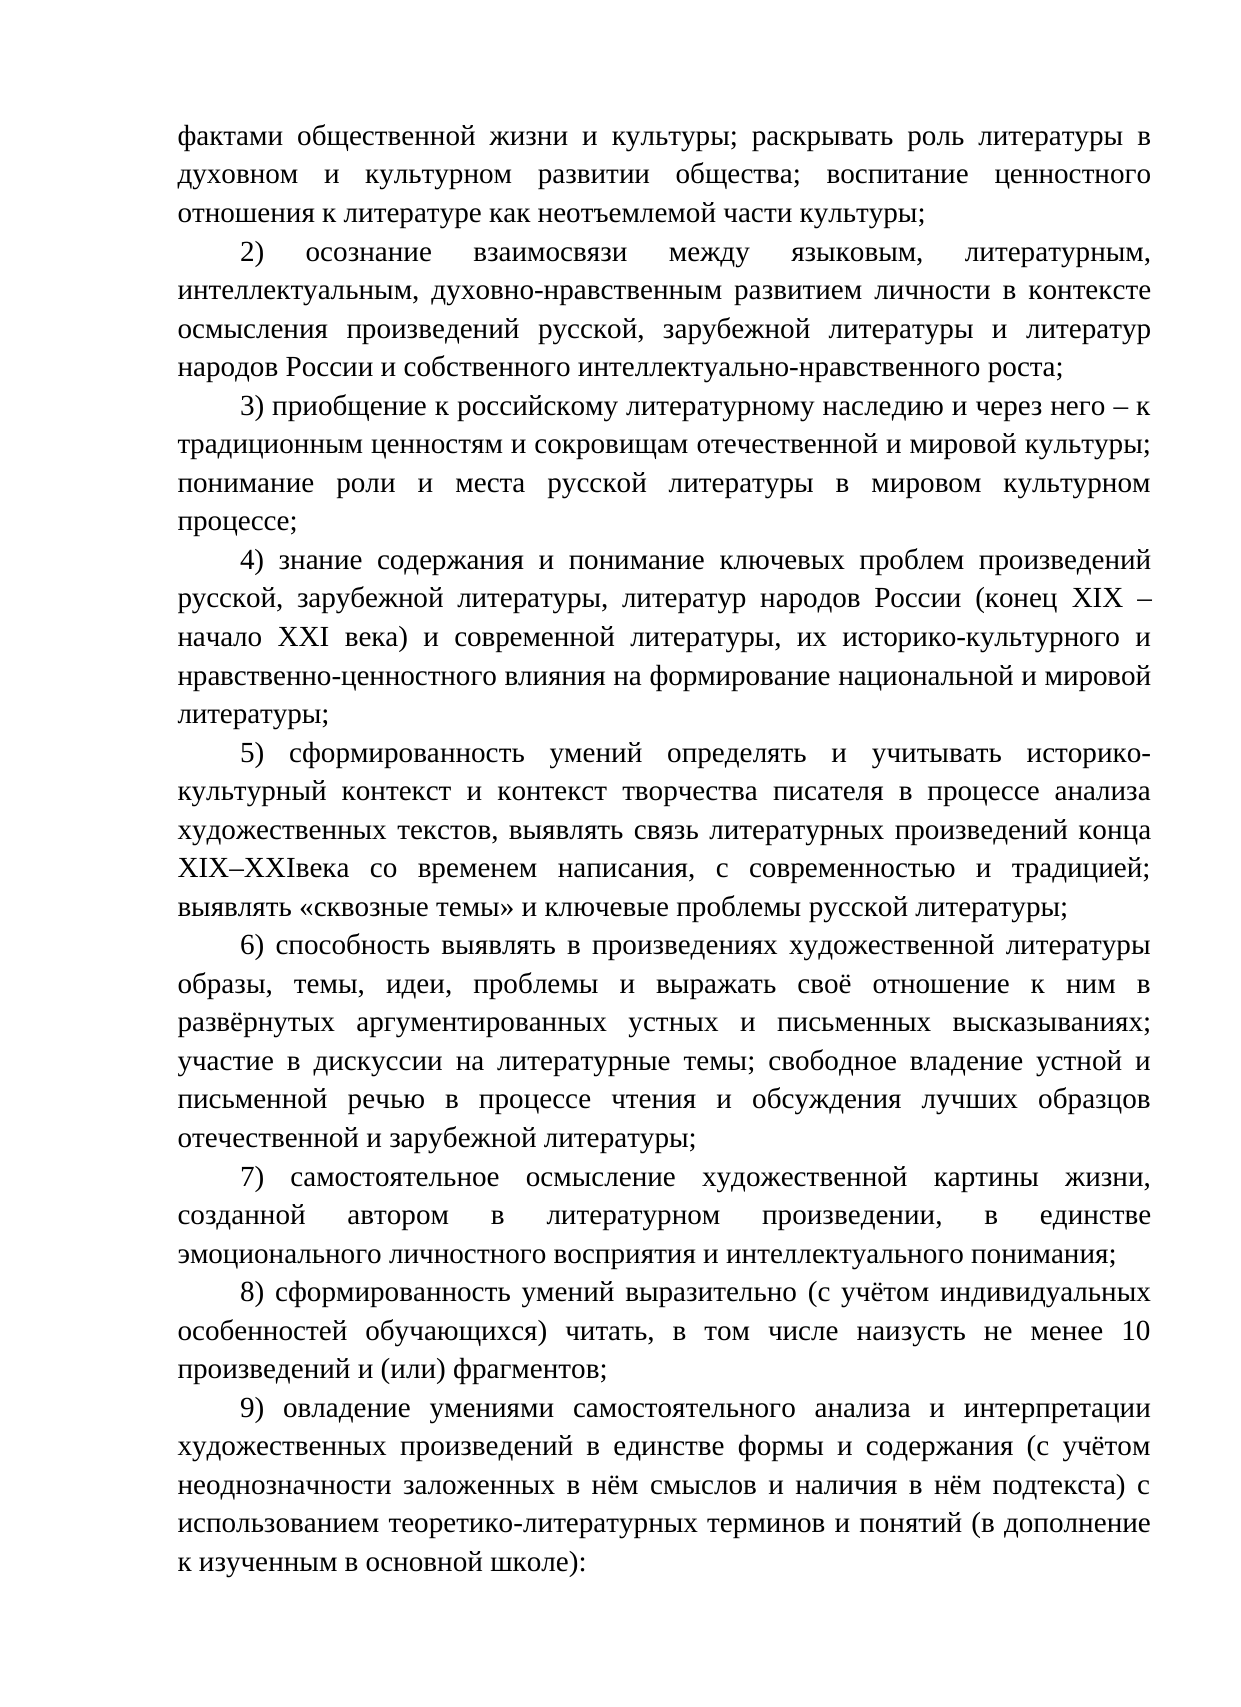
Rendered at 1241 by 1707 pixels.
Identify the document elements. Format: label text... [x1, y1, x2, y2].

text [177, 118, 1152, 229]
text 3) приобщение к российскому литературному наследию и через него – к традиционным ценностям и сокровищам отечественной и мировой культуры; понимание роли и места русской литературы в мировом культурном процессе; [177, 388, 1152, 537]
text 8) сформированность умений выразительно (с учётом индивидуальных особенностей обучающихся) читать, в том числе наизусть не менее 10 произведений и (или) фрагментов; [177, 1274, 1152, 1385]
text 7) самостоятельное осмысление художественной картины жизни, созданной автором в литературном произведении, в единстве эмоционального личностного восприятия и интеллектуального понимания; [177, 1159, 1152, 1269]
text 4) знание содержания и понимание ключевых проблем произведений русской, зарубежной литературы, литератур народов России (конец XIX – начало XXI века) и современной литературы, их историко-культурного и нравственно-ценностного влияния на формирование национальной и мировой литературы; [177, 542, 1152, 730]
text 6) способность выявлять в произведениях художественной литературы образы, темы, идеи, проблемы и выражать своё отношение к ним в развёрнутых аргументированных устных и письменных высказываниях; участие в дискуссии на литературные темы; свободное владение устной и письменной речью в процессе чтения и обсуждения лучших образцов отечественной и зарубежной литературы; [177, 927, 1152, 1154]
text 5) сформированность умений определять и учитывать историко-культурный контекст и контекст творчества писателя в процессе анализа художественных текстов, выявлять связь литературных произведений конца XIX–XXIвека со временем написания, с современностью и традицией; выявлять «сквозные темы» и ключевые проблемы русской литературы; [177, 735, 1152, 922]
text 2) осознание взаимосвязи между языковым, литературным, интеллектуальным, духовно-нравственным развитием личности в контексте осмысления произведений русской, зарубежной литературы и литератур народов России и собственного интеллектуально-нравственного роста; [177, 234, 1152, 383]
text 9) овладение умениями самостоятельного анализа и интерпретации художественных произведений в единстве формы и содержания (с учётом неоднозначности заложенных в нём смыслов и наличия в нём подтекста) с использованием теоретико-литературных терминов и понятий (в дополнение к изученным в основной школе): [177, 1390, 1152, 1578]
